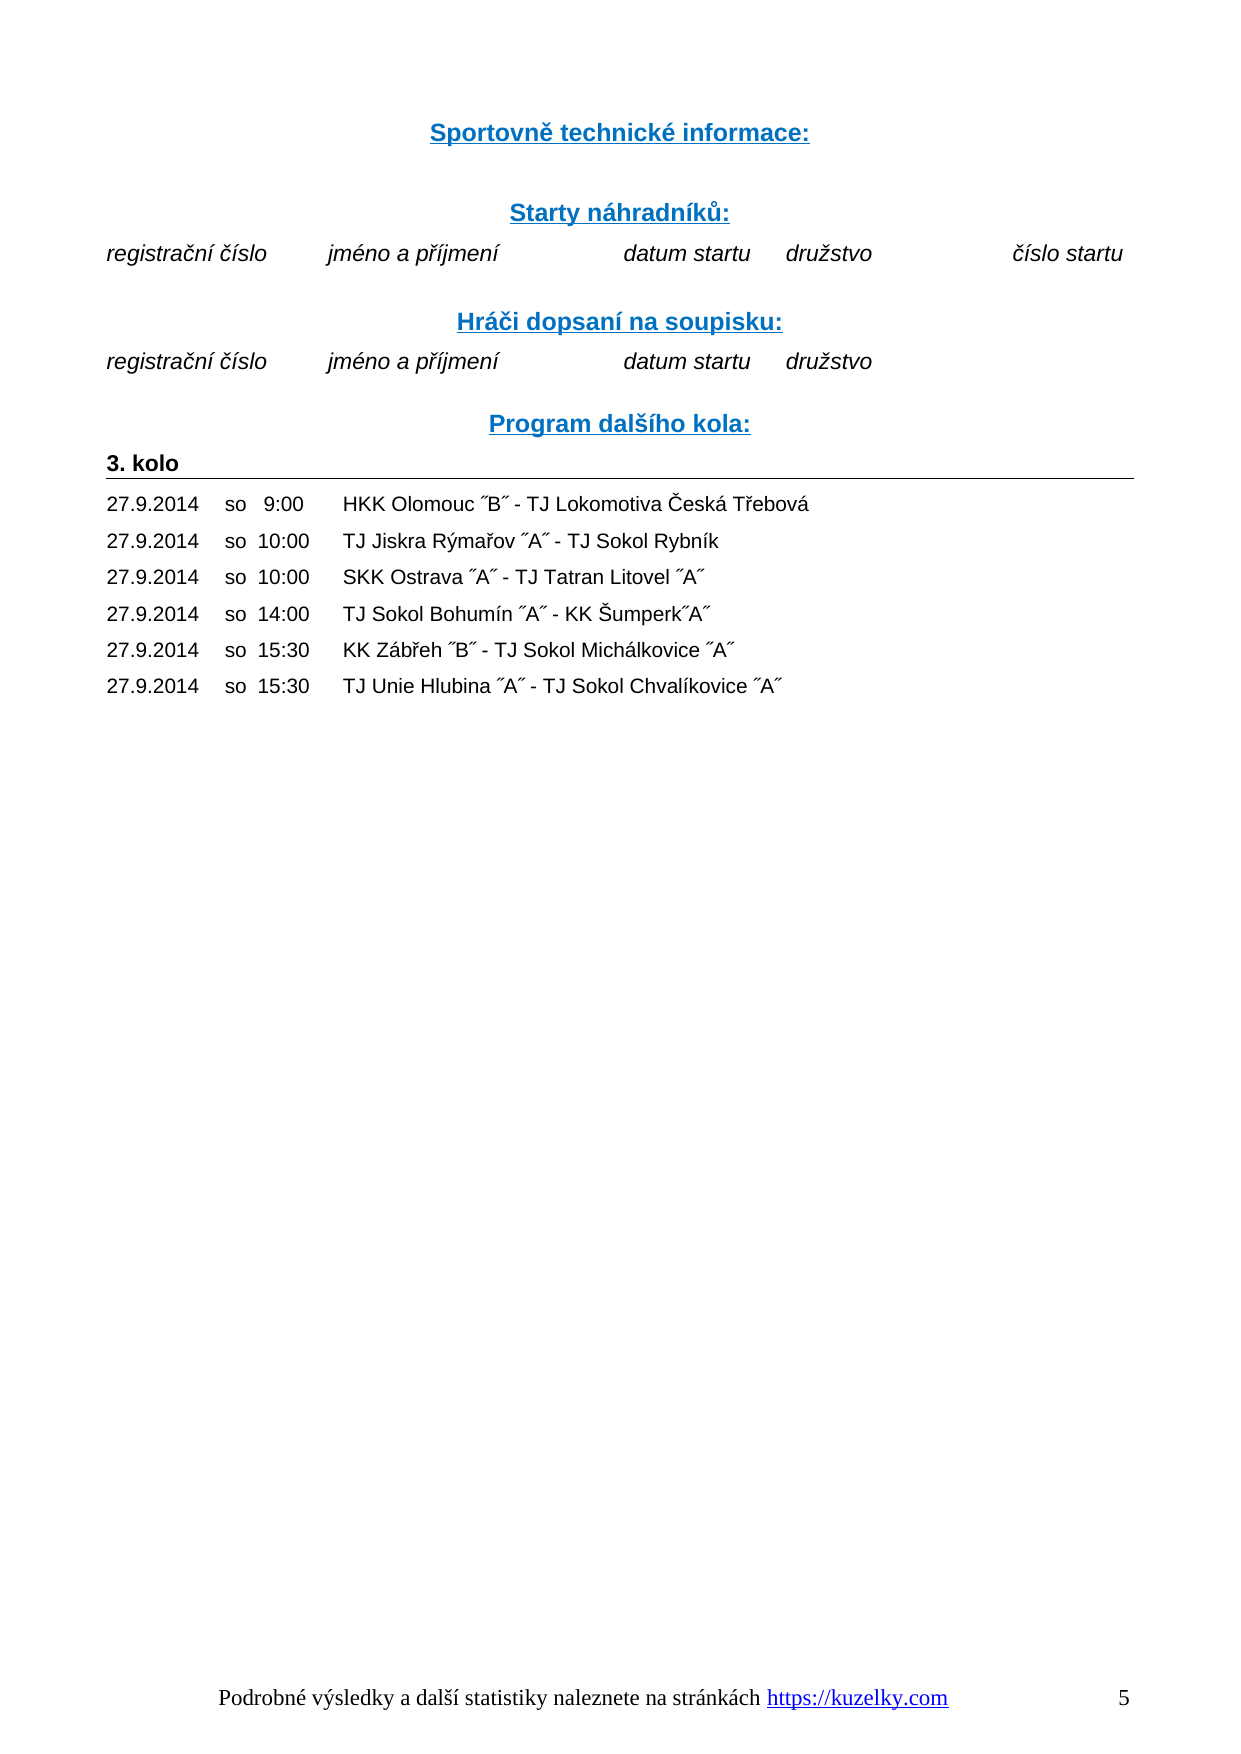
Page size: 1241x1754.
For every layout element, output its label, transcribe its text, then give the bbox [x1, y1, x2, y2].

text 27.9.2014 so 10:00 TJ Jiskra Rýmařov ˝A˝ - TJ Sokol Rybník [106, 528, 1134, 552]
text 27.9.2014 so 10:00 SKK Ostrava ˝A˝ - TJ Tatran Litovel ˝A˝ [106, 565, 1134, 589]
text Hráči dopsaní na soupisku: [94, 278, 1145, 336]
text Sportovně technické informace: [94, 118, 1145, 147]
text Starty náhradníků: [94, 198, 1145, 227]
text 27.9.2014 so 15:30 KK Zábřeh ˝B˝ - TJ Sokol Michálkovice ˝A˝ [106, 638, 1134, 662]
text 3. kolo [106, 450, 1134, 478]
text 27.9.2014 so 15:30 TJ Unie Hlubina ˝A˝ - TJ Sokol Chvalíkovice ˝A˝ [106, 674, 1134, 698]
text Program dalšího kola: [94, 409, 1145, 437]
text registrační číslo jméno a příjmení datum startu družstvo číslo startu [106, 239, 1134, 266]
text 27.9.2014 so 9:00 HKK Olomouc ˝B˝ - TJ Lokomotiva Česká Třebová [106, 492, 1134, 516]
text registrační číslo jméno a příjmení datum startu družstvo [106, 348, 1134, 375]
text 27.9.2014 so 14:00 TJ Sokol Bohumín ˝A˝ - KK Šumperk˝A˝ [106, 601, 1134, 625]
